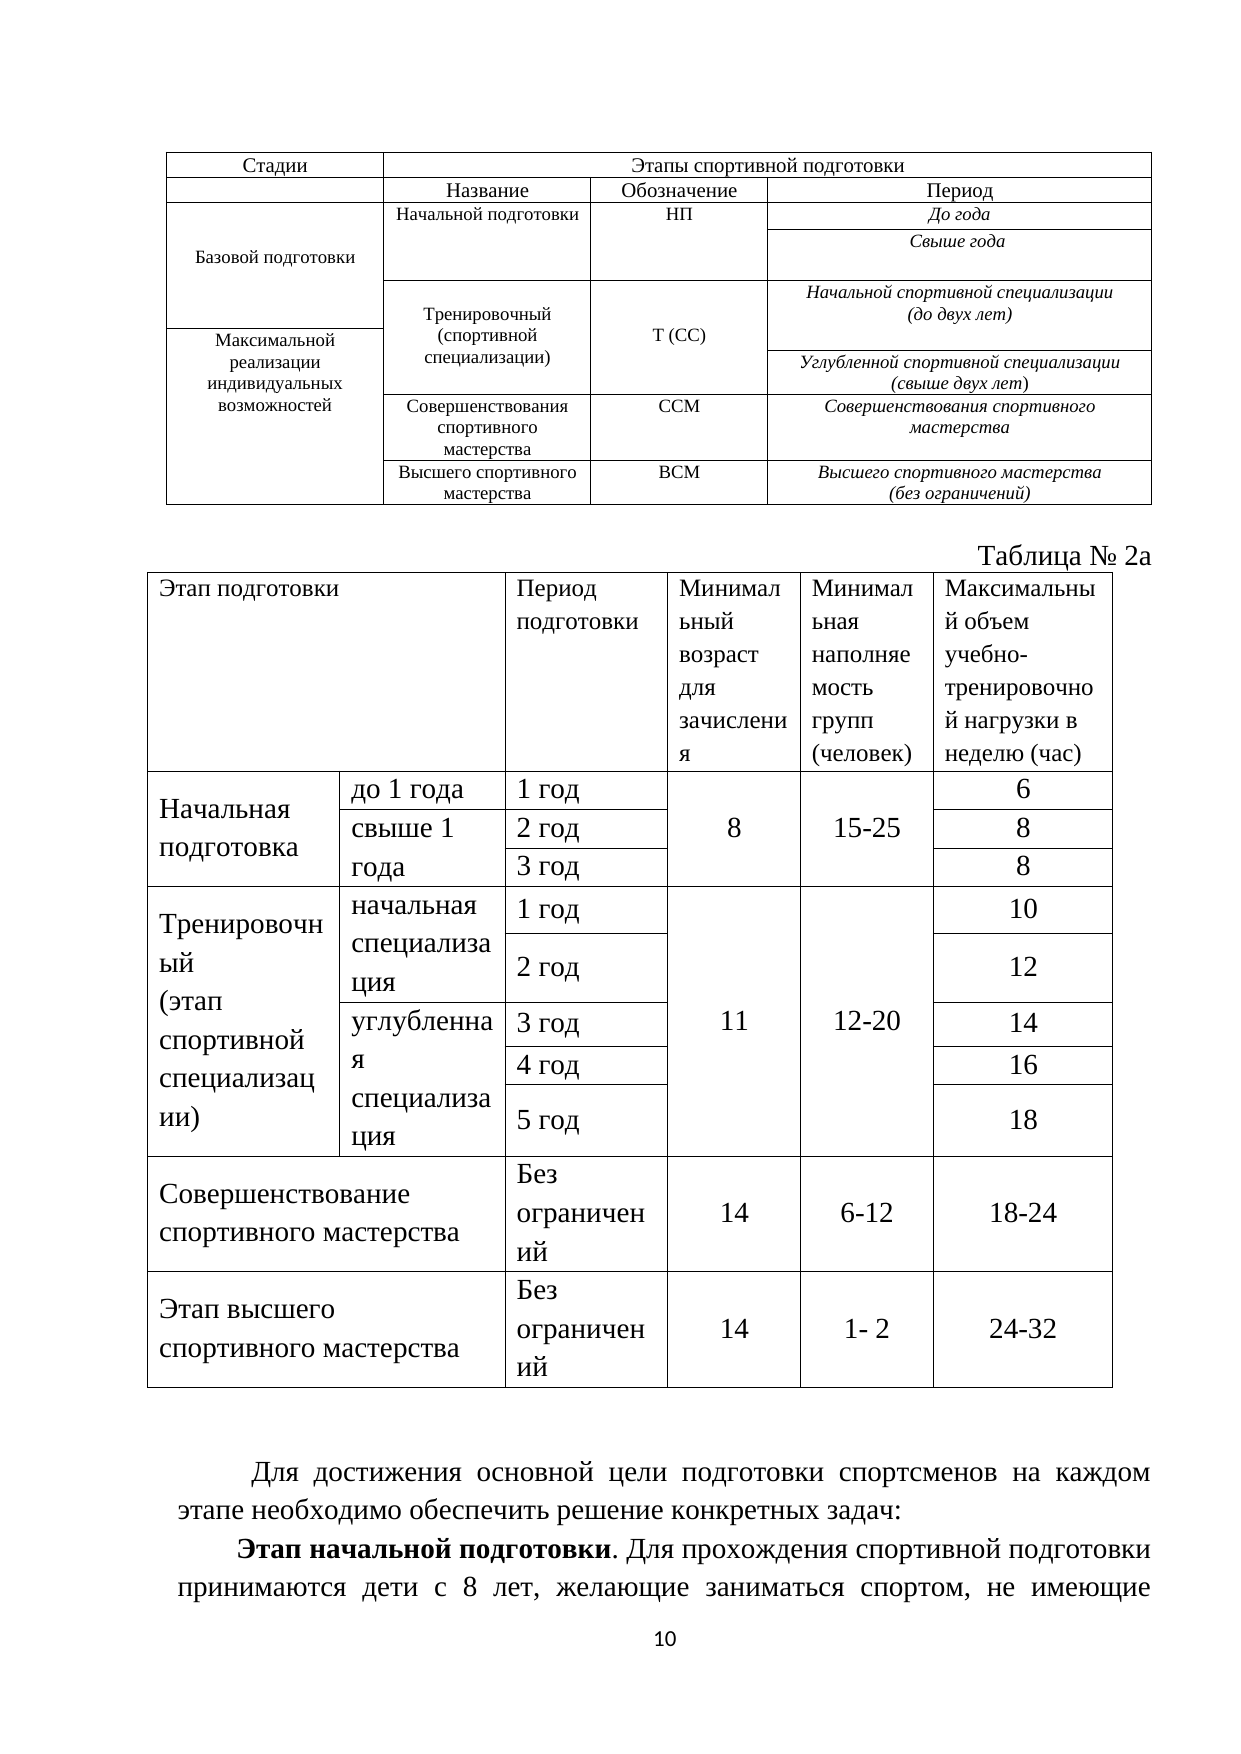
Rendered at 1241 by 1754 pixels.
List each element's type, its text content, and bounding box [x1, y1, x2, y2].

table_cell НП [591, 203, 767, 280]
text Для достижения основной цели подготовки спортсменов на каждом этапе необходимо обеспечить решение конкретных задач: [177, 1454, 1152, 1526]
table_cell Совершенствование спортивного мастерства [148, 1157, 505, 1271]
table_cell Тренировочный (спортивной специализации) [384, 281, 590, 394]
table_cell 3 год [506, 849, 667, 886]
table_cell углубленная специализация [340, 1003, 505, 1156]
table_header Минимальный возраст для зачисления [668, 573, 800, 771]
table_cell 24-32 [934, 1272, 1112, 1387]
table_cell 15-25 [801, 772, 933, 886]
table_cell Совершенствования спортивного мастерства [384, 395, 590, 459]
table_cell [167, 178, 383, 202]
table_cell Т (СС) [591, 281, 767, 394]
table_cell 16 [934, 1047, 1112, 1084]
table_cell Период [768, 178, 1151, 202]
table_cell 10 [934, 887, 1112, 933]
table_cell Начальной подготовки [384, 203, 590, 280]
table_cell Высшего спортивного мастерства (без ограничений) [768, 461, 1151, 504]
table_cell Максимальной реализации индивидуальных возможностей [167, 329, 383, 504]
table_cell 4 год [506, 1047, 667, 1084]
table_cell Начальная подготовка [148, 772, 339, 886]
table_cell Название [384, 178, 590, 202]
table_cell Обозначение [591, 178, 767, 202]
table_cell 1- 2 [801, 1272, 933, 1387]
table_cell 14 [934, 1003, 1112, 1046]
table_cell 12 [934, 934, 1112, 1002]
table_cell 5 год [506, 1085, 667, 1156]
table_cell До года [768, 203, 1151, 229]
table_cell свыше 1 года [340, 810, 505, 886]
table_cell Тренировочный (этап спортивной специализации) [148, 887, 339, 1156]
table_cell 6 [934, 772, 1112, 809]
table_cell Углубленной спортивной специализации (свыше двух лет) [768, 351, 1151, 394]
table_cell Высшего спортивного мастерства [384, 461, 590, 504]
table_cell 18 [934, 1085, 1112, 1156]
table_cell 11 [668, 887, 800, 1156]
table_cell 3 год [506, 1003, 667, 1046]
table_cell Совершенствования спортивного мастерства [768, 395, 1151, 459]
table_cell Базовой подготовки [167, 203, 383, 328]
table_cell Без ограничений [506, 1157, 667, 1271]
table_cell 6-12 [801, 1157, 933, 1271]
table_cell 8 [934, 810, 1112, 847]
table_header Этапы спортивной подготовки [384, 153, 1151, 177]
table_header Стадии [167, 153, 383, 177]
table_cell ССМ [591, 395, 767, 459]
table_cell ВСМ [591, 461, 767, 504]
table_cell до 1 года [340, 772, 505, 809]
table_header Период подготовки [506, 573, 667, 771]
table_header Максимальный объем учебно-тренировочной нагрузки в неделю (час) [934, 573, 1112, 771]
table_cell 8 [934, 849, 1112, 886]
table_cell начальная специализация [340, 887, 505, 1002]
table_cell 2 год [506, 810, 667, 847]
table_header Этап подготовки [148, 573, 505, 771]
table_header Минимальная наполняемость групп (человек) [801, 573, 933, 771]
table_cell Свыше года [768, 230, 1151, 280]
table_cell 12-20 [801, 887, 933, 1156]
table_cell 14 [668, 1157, 800, 1271]
table_cell 14 [668, 1272, 800, 1387]
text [177, 1531, 1152, 1603]
table_cell 18-24 [934, 1157, 1112, 1271]
list Таблица № 2а [177, 538, 1152, 572]
table_cell 2 год [506, 934, 667, 1002]
table_cell 1 год [506, 887, 667, 933]
table_cell Без ограничений [506, 1272, 667, 1387]
table_cell Начальной спортивной специализации (до двух лет) [768, 281, 1151, 350]
table_cell 1 год [506, 772, 667, 809]
table_cell 8 [668, 772, 800, 886]
table_cell Этап высшего спортивного мастерства [148, 1272, 505, 1387]
